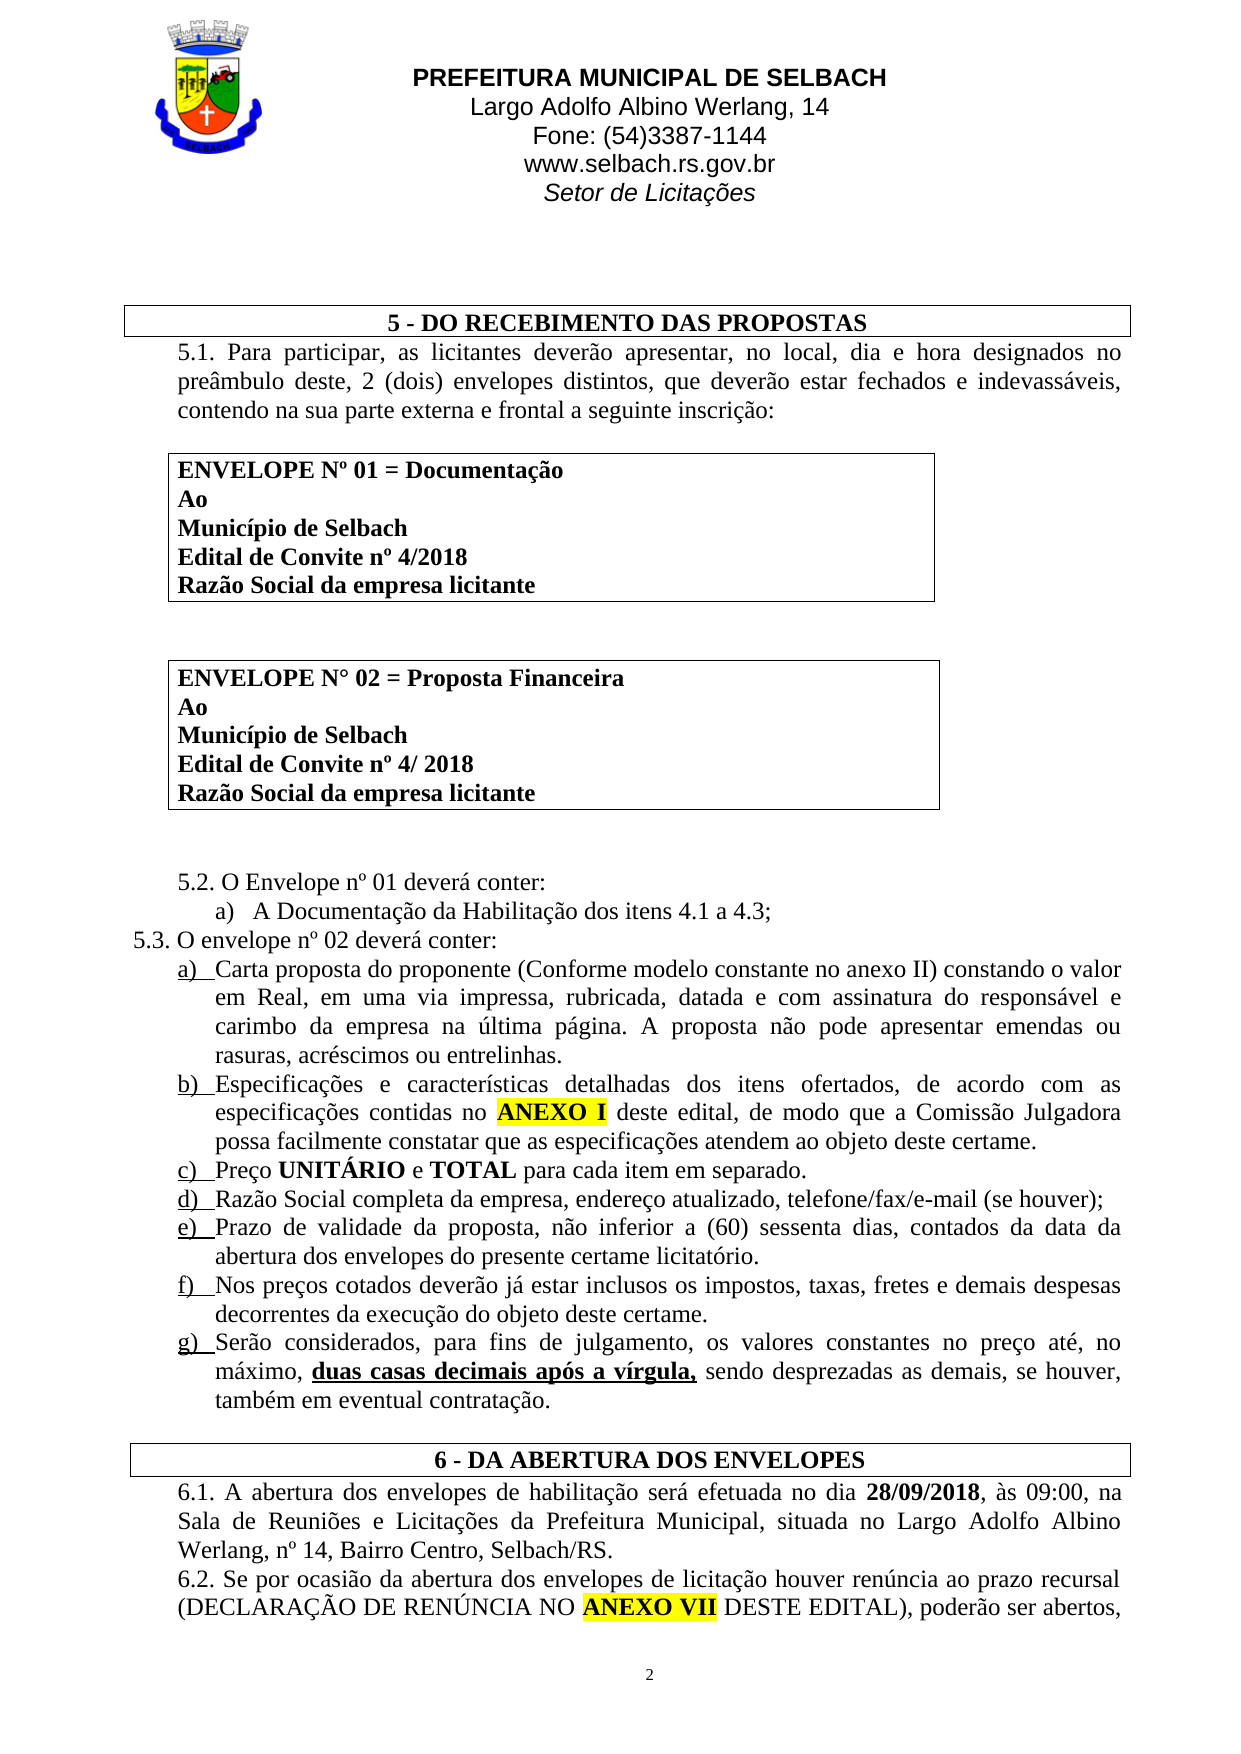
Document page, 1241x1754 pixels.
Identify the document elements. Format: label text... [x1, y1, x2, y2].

text Município de Selbach [169, 717, 939, 746]
text Razão Social da empresa licitante [169, 567, 934, 601]
list Nos preços cotados deverão já estar inclusos os impostos, taxas, fretes e demais despesas decorrentes da execução do objeto deste certame. [177, 1270, 1122, 1327]
text ENVELOPE N° 02 = Proposta Financeira [169, 661, 939, 689]
list Preço UNITÁRIO e TOTAL para cada item em separado. [177, 1155, 1122, 1184]
text Ao [169, 689, 939, 717]
text 6.1. A abertura dos envelopes de habilitação será efetuada no dia 28/09/2018, às 09:00, na Sala de Reuniões e Licitações da Prefeitura Municipal, situada no Largo Adolfo Albino Werlang, nº 14, Bairro Centro, Selbach/RS. [177, 1477, 1122, 1564]
text Município de Selbach [169, 510, 934, 539]
text 5.2. O Envelope nº 01 deverá conter: [177, 867, 1122, 896]
list Serão considerados, para fins de julgamento, os valores constantes no preço até, no máximo, duas casas decimais após a vírgula, sendo desprezadas as demais, se houver, também em eventual contratação. [177, 1327, 1122, 1414]
text 5.3. O envelope nº 02 deverá conter: [133, 925, 1122, 954]
list Carta proposta do proponente (Conforme modelo constante no anexo II) constando o valor em Real, em uma via impressa, rubricada, datada e com assinatura do responsável e carimbo da empresa na última página. A proposta não pode apresentar emendas ou rasuras, acréscimos ou entrelinhas. [177, 954, 1122, 1069]
text 5 - DO RECEBIMENTO DAS PROPOSTAS [125, 306, 1130, 336]
text Edital de Convite nº 4/ 2018 [169, 746, 939, 775]
text ENVELOPE Nº 01 = Documentação [169, 454, 934, 481]
text Razão Social da empresa licitante [169, 775, 939, 809]
text 6 - DA ABERTURA DOS ENVELOPES [131, 1444, 1130, 1476]
list A Documentação da Habilitação dos itens 4.3; [215, 896, 1122, 925]
text Ao [169, 481, 934, 510]
text 5.1. Para participar, as licitantes deverão apresentar, no local, dia e hora designados no preâmbulo deste, 2 (dois) envelopes distintos, que deverão estar fechados e indevassáveis, contendo na sua parte externa e frontal a seguinte inscrição: [177, 337, 1122, 424]
picture [131, 20, 287, 154]
list Prazo de validade da proposta, não inferior a (60) sessenta dias, contados da data da abertura dos envelopes do presente certame licitatório. [177, 1212, 1122, 1270]
text Edital de Convite nº 4/2018 [169, 539, 934, 567]
list Razão Social completa da empresa, endereço atualizado, telefone/fax/e-mail (se houver); [177, 1184, 1122, 1212]
list Especificações e características detalhadas dos itens ofertados, de acordo com as especificações contidas no ANEXO I deste edital, de modo que a Comissão Julgadora possa facilmente constatar que as especificações atendem ao objeto deste certame. [177, 1069, 1122, 1155]
